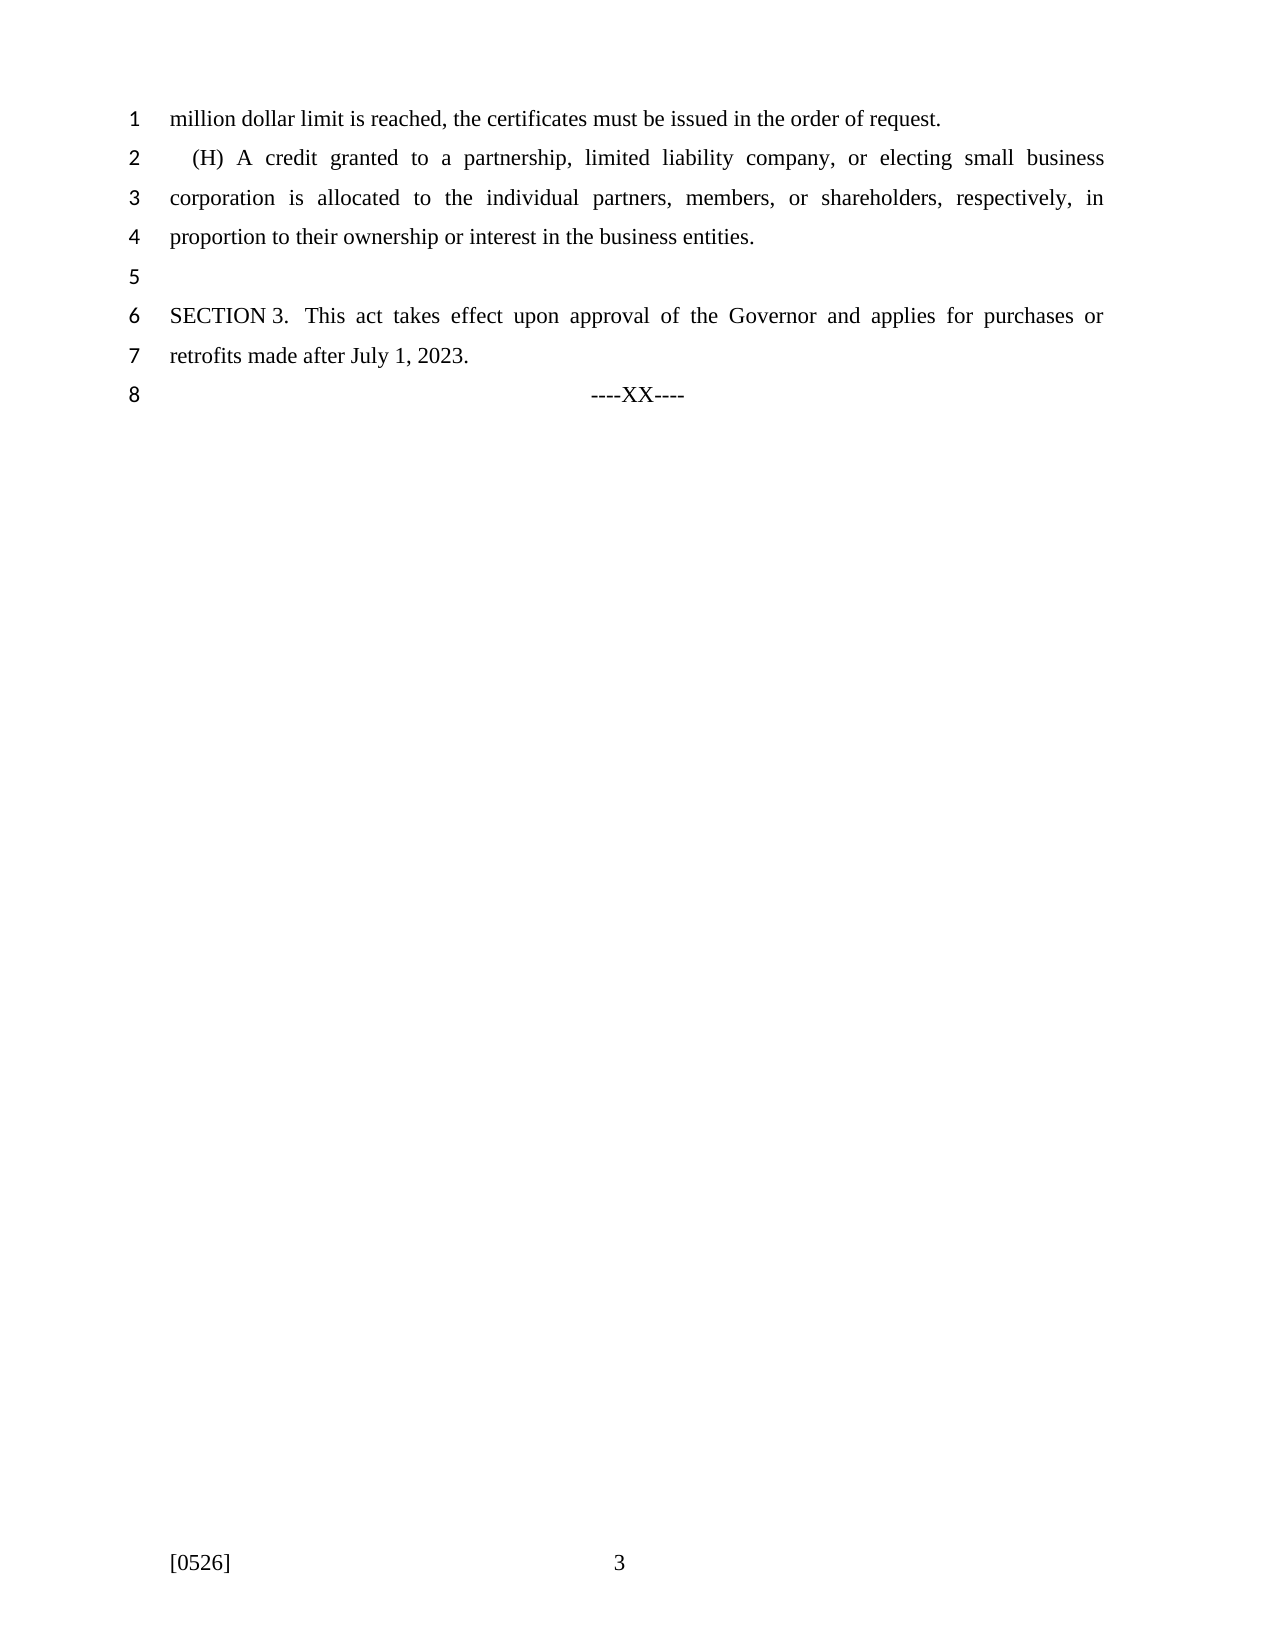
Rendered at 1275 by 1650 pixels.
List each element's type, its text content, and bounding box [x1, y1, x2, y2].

text ----XX---- [169, 381, 1106, 408]
text SECTION 3. This act takes effect upon approval of the Governor and applies for purchases or retrofits made after July 1, 2023. [169, 302, 1106, 368]
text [169, 105, 1106, 131]
text (H) A credit granted to a partnership, limited liability company, or electing small business corporation is allocated to the individual partners, members, or shareholders, respectively, in proportion to their ownership or interest in the business entities. [169, 144, 1106, 250]
